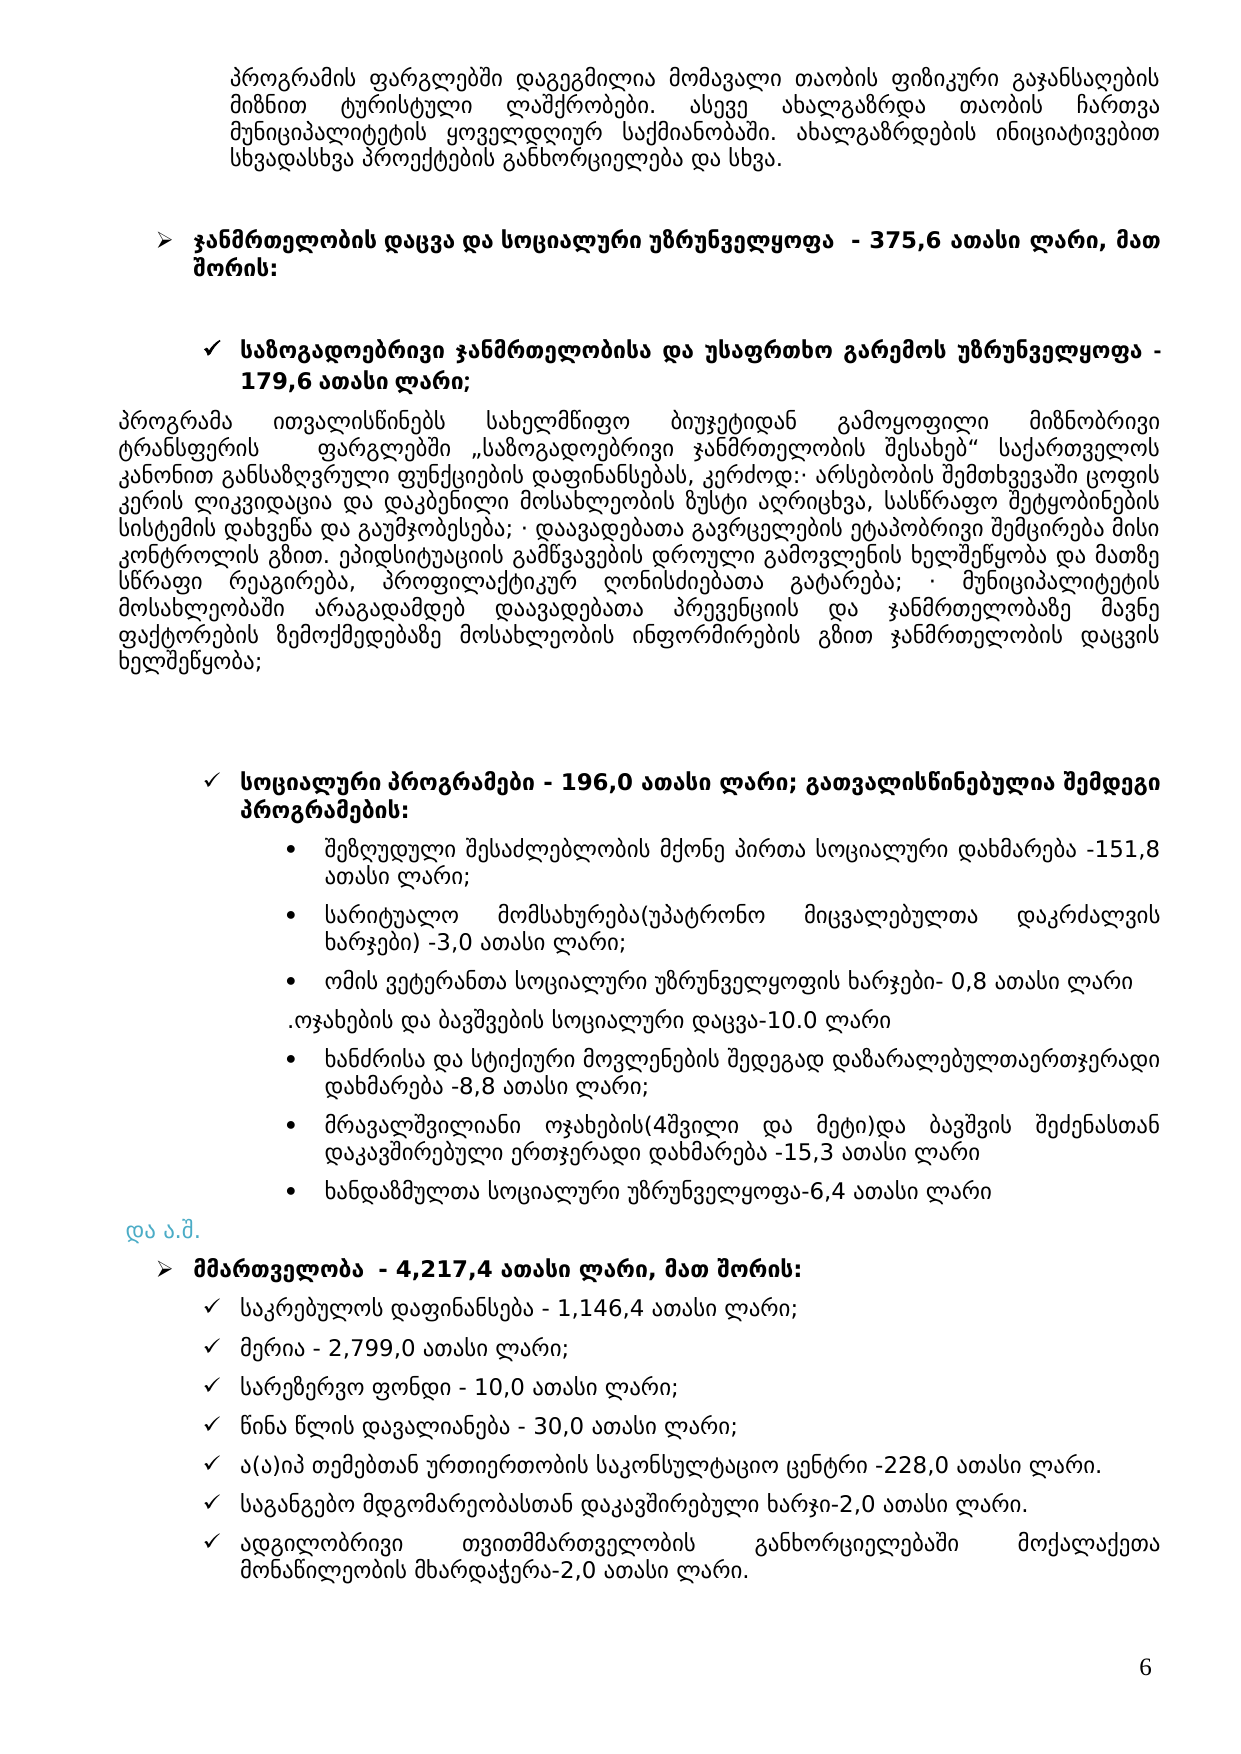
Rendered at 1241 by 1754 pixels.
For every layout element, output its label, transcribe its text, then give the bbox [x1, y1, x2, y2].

text და ა.შ. [118, 1217, 1161, 1244]
list სარეზერვო ფონდი - 10,0 ათასი ლარი; [202, 1374, 1161, 1401]
list ადგილობრივი თვითმმართველობის განხორციელებაში მოქალაქეთა მონაწილეობის მხარდაჭერა-2,0 ათასი ლარი. [202, 1531, 1161, 1584]
list მერია - 2,799,0 ათასი ლარი; [202, 1335, 1161, 1361]
list შეზღუდული შესაძლებლობის მქონე პირთა სოციალური დახმარება -151,8 ათასი ლარი; [287, 836, 1161, 890]
list სარიტუალო მომსახურება(უპატრონო მიცვალებულთა დაკრძალვის ხარჯები) -3,0 ათასი ლარი; [287, 902, 1161, 956]
list საზოგადოებრივი ჯანმრთელობისა და უსაფრთხო გარემოს უზრუნველყოფა - 179,6 ათასი ლარი; [202, 333, 1161, 396]
text პროგრამა ითვალისწინებს სახელმწიფო ბიუჯეტიდან გამოყოფილი მიზნობრივი ტრანსფერის ფარგლებში „საზოგადოებრივი ჯანმრთელობის შესახებ“ საქართველოს კანონით განსაზღვრული ფუნქციების დაფინანსებას, კერძოდ:· არსებობის შემთხვევაში ცოფის კერის ლიკვიდაცია და დაკბენილი მოსახლეობის ზუსტი აღრიცხვა, სასწრაფო შეტყობინების სისტემის დახვეწა და გაუმჯობესება; · დაავადებათა გავრცელების ეტაპობრივი შემცირება მისი კონტროლის გზით. ეპიდსიტუაციის გამწვავების დროული გამოვლენის ხელშეწყობა და მათზე სწრაფი რეაგირება, პროფილაქტიკურ ღონისძიებათა გატარება; · მუნიციპალიტეტის მოსახლეობაში არაგადამდებ დაავადებათა პრევენციის და ჯანმრთელობაზე მავნე ფაქტორების ზემოქმედებაზე მოსახლეობის ინფორმირების გზით ჯანმრთელობის დაცვის ხელშეწყობა; [118, 408, 1161, 675]
list საგანგებო მდგომარეობასთან დაკავშირებული ხარჯი-2,0 ათასი ლარი. [202, 1491, 1161, 1518]
list საკრებულოს დაფინანსება - 1,146,4 ათასი ლარი; [202, 1296, 1161, 1322]
text .ოჯახების და ბავშვების სოციალური დაცვა-10.0 ლარი [287, 1007, 1161, 1034]
list მმართველობა - 4,217,4 ათასი ლარი, მათ შორის: [156, 1256, 1161, 1283]
list ა(ა)იპ თემებთან ურთიერთობის საკონსულტაციო ცენტრი -228,0 ათასი ლარი. [202, 1452, 1161, 1479]
list მრავალშვილიანი ოჯახების(4შვილი და მეტი)და ბავშვის შეძენასთან დაკავშირებული ერთჯერადი დახმარება -15,3 ათასი ლარი [287, 1112, 1161, 1166]
list სოციალური პროგრამები - 196,0 ათასი ლარი; გათვალისწინებულია შემდეგი პროგრამების: [202, 766, 1161, 824]
list წინა წლის დავალიანება - 30,0 ათასი ლარი; [202, 1413, 1161, 1440]
list ომის ვეტერანთა სოციალური უზრუნველყოფის ხარჯები- 0,8 ათასი ლარი [287, 968, 1161, 995]
text პროგრამის ფარგლებში დაგეგმილია მომავალი თაობის ფიზიკური გაჯანსაღების მიზნით ტურისტული ლაშქრობები. ასევე ახალგაზრდა თაობის ჩართვა მუნიციპალიტეტის ყოველდღიურ საქმიანობაში. ახალგაზრდების ინიციატივებით სხვადასხვა პროექტების განხორციელება და სხვა. [229, 66, 1161, 172]
list ხანდაზმულთა სოციალური უზრუნველყოფა-6,4 ათასი ლარი [287, 1178, 1161, 1205]
list ჯანმრთელობის დაცვა და სოციალური უზრუნველყოფა - 375,6 ათასი ლარი, მათ შორის: [156, 224, 1161, 282]
list ხანძრისა და სტიქიური მოვლენების შედეგად დაზარალებულთაერთჯერადი დახმარება -8,8 ათასი ლარი; [287, 1046, 1161, 1100]
